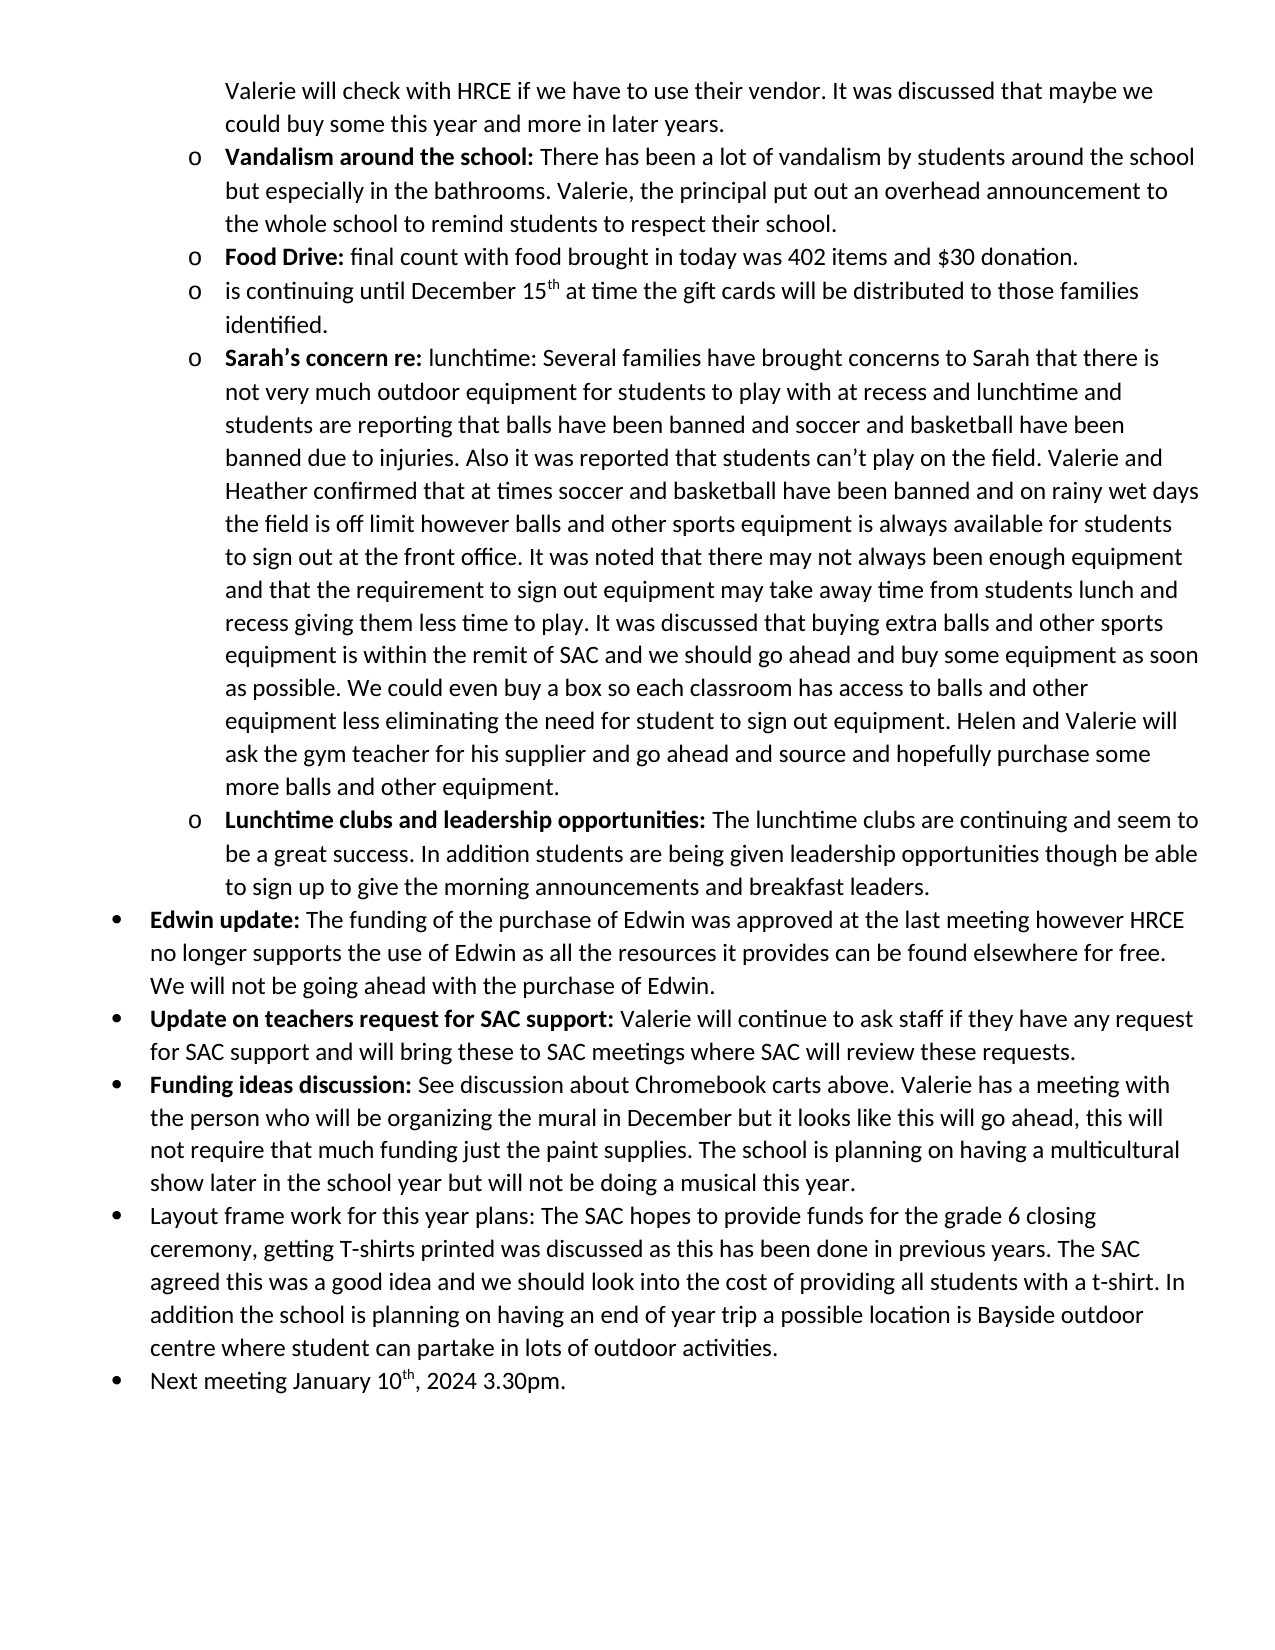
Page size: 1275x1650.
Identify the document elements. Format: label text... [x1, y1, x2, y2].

list Food Drive: final count with food brought in today was 402 items and $30 donation. [187, 241, 1200, 273]
list Edwin update: The funding of the purchase of Edwin was approved at the last meeting however HRCE no longer supports the use of Edwin as all the resources it provides can be found elsewhere for free. We will not be going ahead with the purchase of Edwin. [112, 904, 1200, 1001]
list Lunchtime clubs and leadership opportunities: The lunchtime clubs are continuing and seem to be a great success. In addition students are being given leadership opportunities though be able to sign up to give the morning announcements and breakfast leaders. [187, 804, 1200, 902]
list Update on teachers request for SAC support: Valerie will continue to ask staff if they have any request for SAC support and will bring these to SAC meetings where SAC will review these requests. [112, 1003, 1200, 1066]
list Funding ideas discussion: See discussion about Chromebook carts above. Valerie has a meeting with the person who will be organizing the mural in December but it looks like this will go ahead, this will not require that much funding just the paint supplies. The school is planning on having a multicultural show later in the school year but will not be doing a musical this year. [112, 1069, 1200, 1198]
list is continuing until December 15th at time the gift cards will be distributed to those families identified. [187, 275, 1200, 340]
list Next meeting January 10th, 2024 3.30pm. [112, 1365, 1200, 1396]
list Vandalism around the school: There has been a lot of vandalism by students around the school but especially in the bathrooms. Valerie, the principal put out an overhead announcement to the whole school to remind students to respect their school. [187, 141, 1200, 238]
list Layout frame work for this year plans: The SAC hopes to provide funds for the grade 6 closing ceremony, getting T-shirts printed was discussed as this has been done in previous years. The SAC agreed this was a good idea and we should look into the cost of providing all students with a t-shirt. In addition the school is planning on having an end of year trip a possible location is Bayside outdoor centre where student can partake in lots of outdoor activities. [112, 1201, 1200, 1363]
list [187, 75, 1200, 138]
list Sarah’s concern re: lunchtime: Several families have brought concerns to Sarah that there is not very much outdoor equipment for students to play with at recess and lunchtime and students are reporting that balls have been banned and soccer and basketball have been banned due to injuries. Also it was reported that students can’t play on the field. Valerie and Heather confirmed that at times soccer and basketball have been banned and on rainy wet days the field is off limit however balls and other sports equipment is always available for students to sign out at the front office. It was noted that there may not always been enough equipment and that the requirement to sign out equipment may take away time from students lunch and recess giving them less time to play. It was discussed that buying extra balls and other sports equipment is within the remit of SAC and we should go ahead and buy some equipment as soon as possible. We could even buy a box so each classroom has access to balls and other equipment less eliminating the need for student to sign out equipment. Helen and Valerie will ask the gym teacher for his supplier and go ahead and source and hopefully purchase some more balls and other equipment. [187, 342, 1200, 802]
